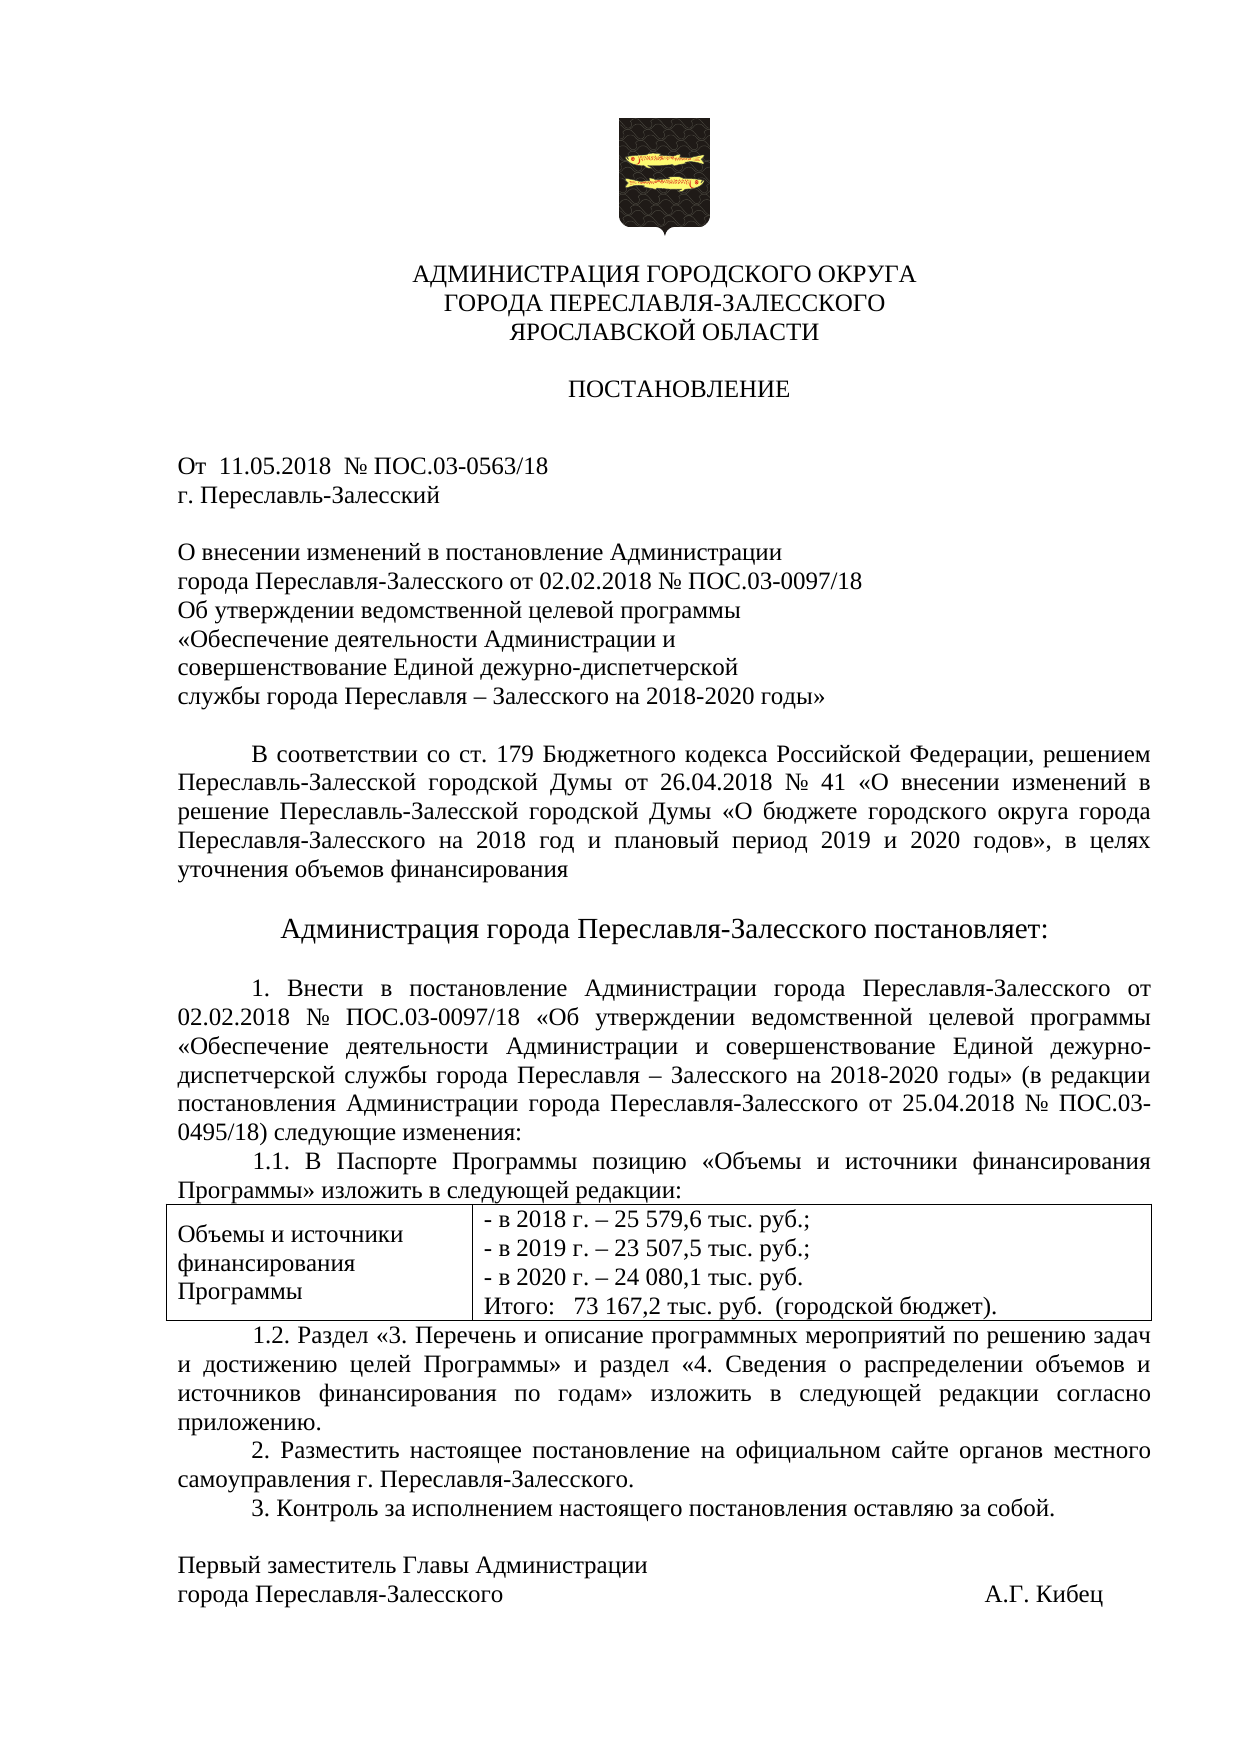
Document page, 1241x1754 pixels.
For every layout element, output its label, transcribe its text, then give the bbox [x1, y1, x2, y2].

text города Переславля-Залесского А.Г. Кибец [177, 1579, 1152, 1608]
text совершенствование Единой дежурно-диспетчерской [177, 652, 1152, 681]
text 1.2. Раздел «3. Перечень и описание программных мероприятий по решению задач и достижению целей Программы» и раздел «4. Сведения о распределении объемов и источников финансирования по годам» изложить в следующей редакции согласно приложению. [177, 1321, 1152, 1436]
table_header - в 2018 г. – 25 579,6 тыс. руб.; - в 2019 г. – 23 507,5 тыс. руб.; - в 2020 г. – 24 080,1 тыс. руб. Итого: 73 167,2 тыс. руб. (городской бюджет). [473, 1205, 1151, 1319]
text О внесении изменений в постановление Администрации [177, 537, 1152, 566]
text города Переславля-Залесского от 02.02.2018 № ПОС.03-0097/18 [177, 566, 1152, 595]
text ЯРОСЛАВСКОЙ ОБЛАСТИ [177, 317, 1152, 346]
text 3. Контроль за исполнением настоящего постановления оставляю за собой. [177, 1493, 1152, 1522]
text г. Переславль-Залесский [177, 480, 1152, 509]
text ГОРОДА ПЕРЕСЛАВЛЯ-ЗАЛЕССКОГО [177, 288, 1152, 317]
text 1. Внести в постановление Администрации города Переславля-Залесского от 02.02.2018 № ПОС.03-0097/18 «Об утверждении ведомственной целевой программы «Обеспечение деятельности Администрации и совершенствование Единой дежурно-диспетчерской службы города Переславля – Залесского на 2018-2020 годы» (в редакции постановления Администрации города Переславля-Залесского от 25.04.2018 № ПОС.03-0495/18) следующие изменения: [177, 973, 1152, 1146]
text От 11.05.2018 № ПОС.03-0563/18 [177, 451, 1152, 480]
text Об утверждении ведомственной целевой программы [177, 595, 1152, 624]
text В соответствии со ст. 179 Бюджетного кодекса Российской Федерации, решением Переславль-Залесской городской Думы от 26.04.2018 № 41 «О внесении изменений в решение Переславль-Залесской городской Думы «О бюджете городского округа города Переславля-Залесского на 2018 год и плановый период 2019 и 2020 годов», в целях уточнения объемов финансирования [177, 739, 1152, 882]
text «Обеспечение деятельности Администрации и [177, 624, 1152, 652]
table_header Объемы и источники финансирования Программы [167, 1205, 472, 1319]
text службы города Переславля – Залесского на 2018-2020 годы» [177, 681, 1152, 710]
text Первый заместитель Главы Администрации [177, 1551, 1152, 1579]
text Администрация города Переславля-Залесского постановляет: [177, 911, 1152, 945]
text 2. Разместить настоящее постановление на официальном сайте органов местного самоуправления г. Переславля-Залесского. [177, 1436, 1152, 1493]
text 1.1. В Паспорте Программы позицию «Объемы и источники финансирования Программы» изложить в следующей редакции: [177, 1146, 1152, 1203]
text ПОСТАНОВЛЕНИЕ [207, 374, 1152, 403]
text АДМИНИСТРАЦИЯ ГОРОДСКОГО ОКРУГА [177, 259, 1152, 288]
